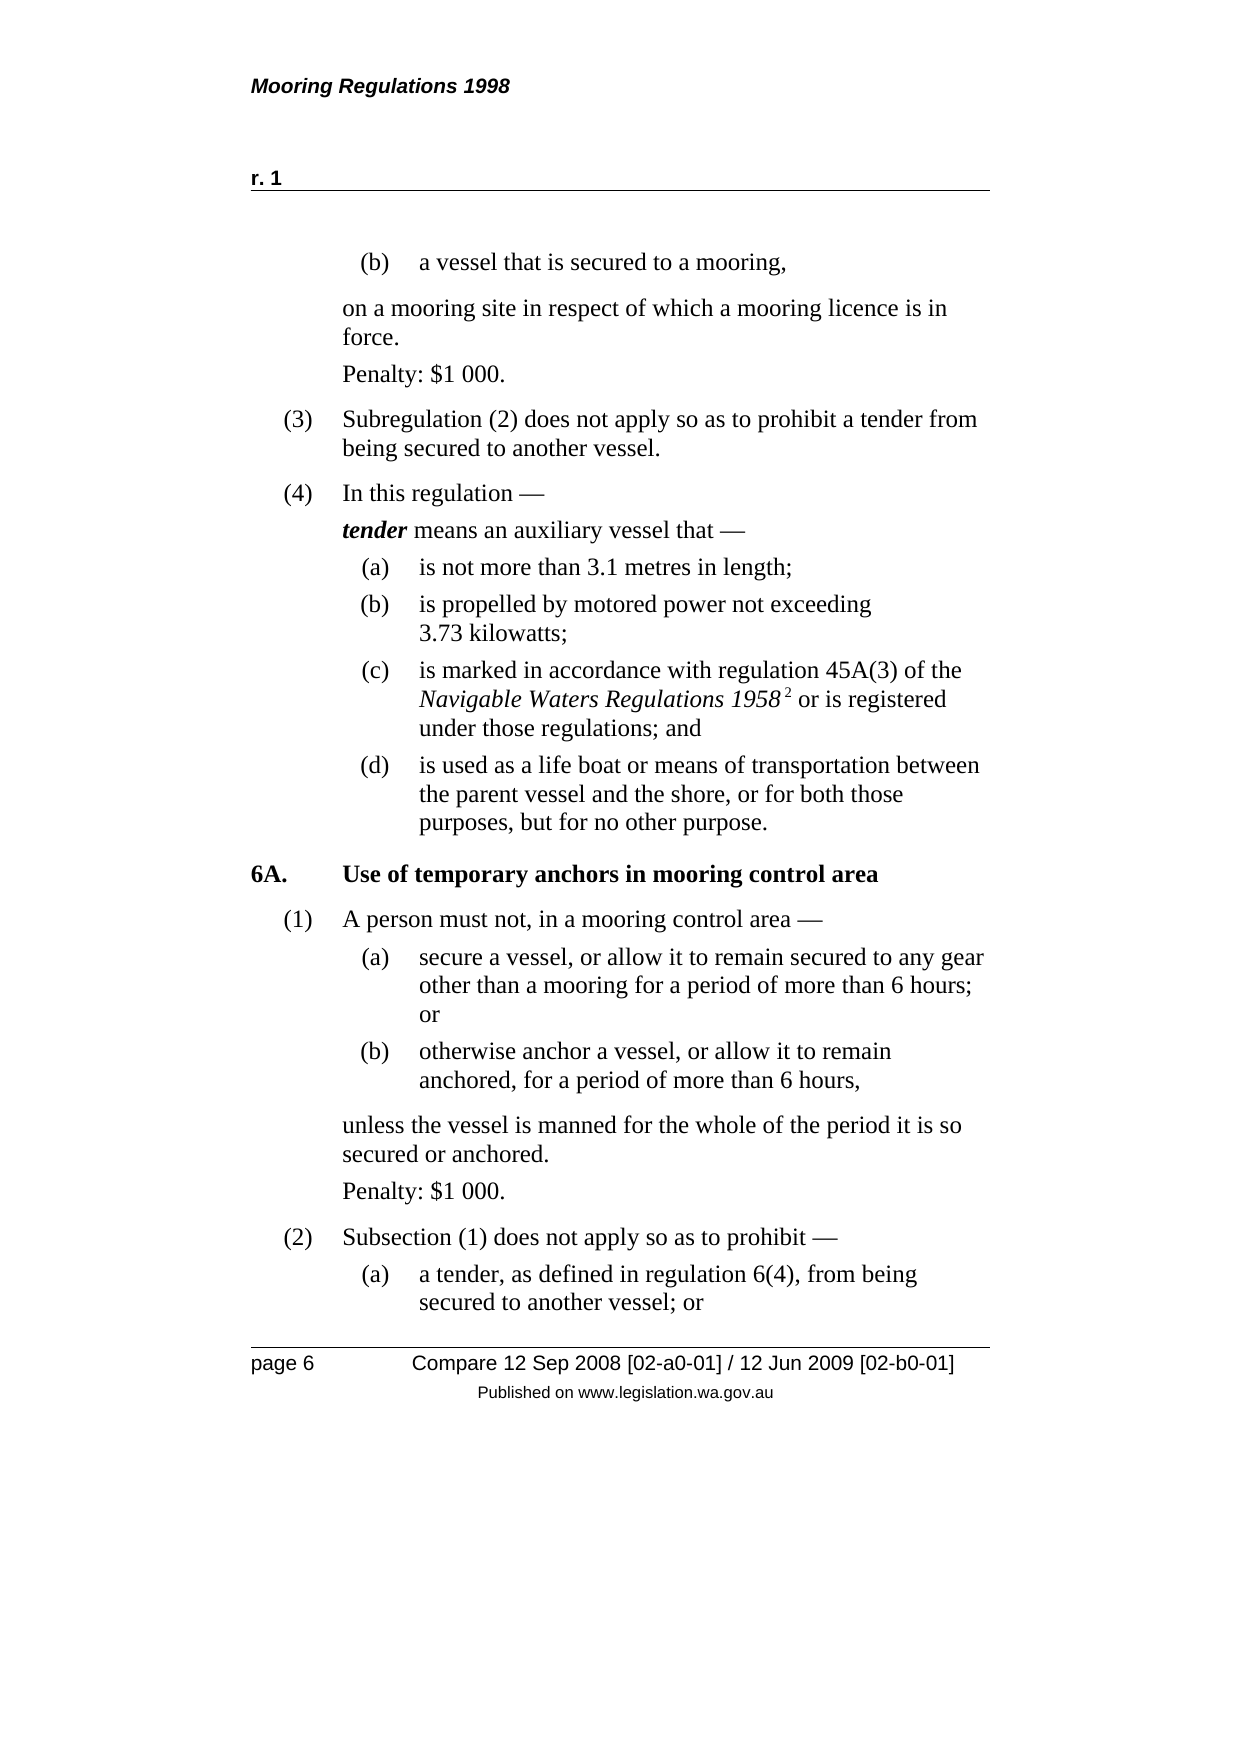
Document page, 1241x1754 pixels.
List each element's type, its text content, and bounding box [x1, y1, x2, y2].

text (b) otherwise anchor a vessel, or allow it to remain anchored, for a period of more than 6 hours, [251, 1036, 990, 1094]
text (a) is not more than 3.1 metres in length; [251, 552, 990, 581]
text (2) Subsection (1) does not apply so as to prohibit — [251, 1222, 990, 1250]
text (d) is used as a life boat or means of transportation between the parent vessel and the shore, or for both those purposes, but for no other purpose. [251, 750, 990, 836]
text Penalty: $1 000. [251, 359, 990, 387]
text tender means an auxiliary vessel that — [251, 515, 990, 544]
text (4) In this regulation — [251, 478, 990, 507]
subtitle 6A. Use of temporary anchors in mooring control area [251, 859, 990, 888]
text on a mooring site in respect of which a mooring licence is in force. [251, 293, 990, 350]
text unless the vessel is manned for the whole of the period it is so secured or anchored. [251, 1110, 990, 1168]
text (c) is marked in accordance with regulation 45A(3) of the Navigable Waters Regulations 1958 2 or is registered under those regulations; and [251, 655, 990, 742]
text (b) is propelled by motored power not exceeding 3.73 kilowatts; [251, 589, 990, 647]
text Penalty: $1 000. [251, 1176, 990, 1205]
text (a) secure a vessel, or allow it to remain secured to any gear other than a mooring for a period of more than 6 hours; or [251, 942, 990, 1028]
text (b) a vessel that is secured to a mooring, [251, 247, 990, 276]
text (1) A person must not, in a mooring control area — [251, 904, 990, 933]
text (a) a tender, as defined in regulation 6(4), from being secured to another vessel; or [251, 1259, 990, 1316]
text (3) Subregulation (2) does not apply so as to prohibit a tender from being secured to another vessel. [251, 404, 990, 462]
